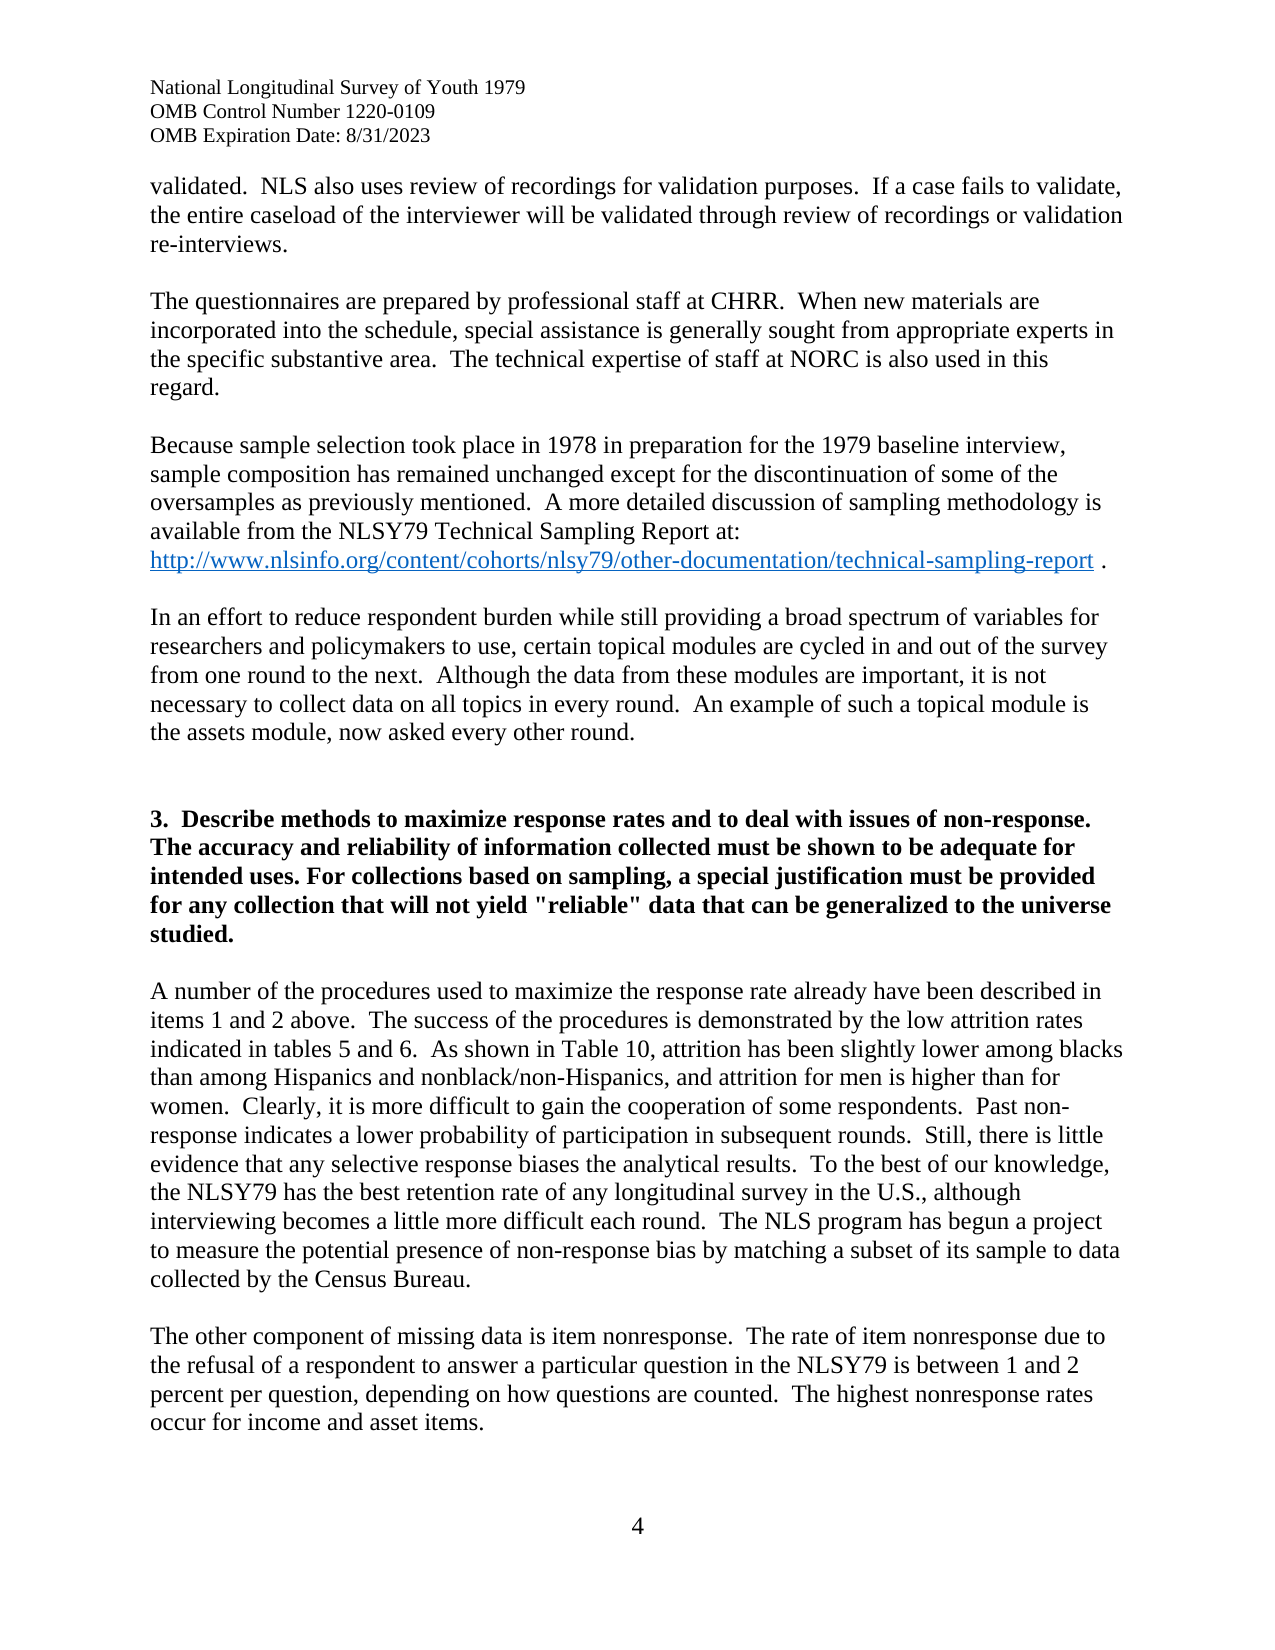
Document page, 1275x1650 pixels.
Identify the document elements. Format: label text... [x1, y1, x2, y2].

text http://www.nlsinfo.org/content/cohorts/nlsy79/other-documentation/technical-sampling-report . [150, 545, 1125, 574]
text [150, 171, 1125, 257]
text The questionnaires are prepared by professional staff at CHRR. When new materials are incorporated into the schedule, special assistance is generally sought from appropriate experts in the specific substantive area. The technical expertise of staff at NORC is also used in this regard. [150, 286, 1125, 401]
text In an effort to reduce respondent burden while still providing a broad spectrum of variables for researchers and policymakers to use, certain topical modules are cycled in and out of the survey from one round to the next. Although the data from these modules are important, it is not necessary to collect data on all topics in every round. An example of such a topical module is the assets module, now asked every other round. [150, 602, 1125, 746]
text Because sample selection took place in 1978 in preparation for the 1979 baseline interview, sample composition has remained unchanged except for the discontinuation of some of the oversamples as previously mentioned. A more detailed discussion of sampling methodology is available from the NLSY79 Technical Sampling Report at: [150, 430, 1125, 545]
text The other component of missing data is item nonresponse. The rate of item nonresponse due to the refusal of a respondent to answer a particular question in the NLSY79 is between 1 and 2 percent per question, depending on how questions are counted. The highest nonresponse rates occur for income and asset items. [150, 1321, 1125, 1436]
text 3. Describe methods to maximize response rates and to deal with issues of non-response. The accuracy and reliability of information collected must be shown to be adequate for intended uses. For collections based on sampling, a special justification must be provided for any collection that will not yield "reliable" data that can be generalized to the universe studied. [150, 804, 1125, 947]
text A number of the procedures used to maximize the response rate already have been described in items 1 and 2 above. The success of the procedures is demonstrated by the low attrition rates indicated in tables 5 and 6. As shown in Table 10, attrition has been slightly lower among blacks than among Hispanics and nonblack/non-Hispanics, and attrition for men is higher than for women. Clearly, it is more difficult to gain the cooperation of some respondents. Past non-response indicates a lower probability of participation in subsequent rounds. Still, there is little evidence that any selective response biases the analytical results. To the best of our knowledge, the NLSY79 has the best retention rate of any longitudinal survey in the U.S., although interviewing becomes a little more difficult each round. The NLS program has begun a project to measure the potential presence of non-response bias by matching a subset of its sample to data collected by the Census Bureau. [150, 976, 1125, 1292]
